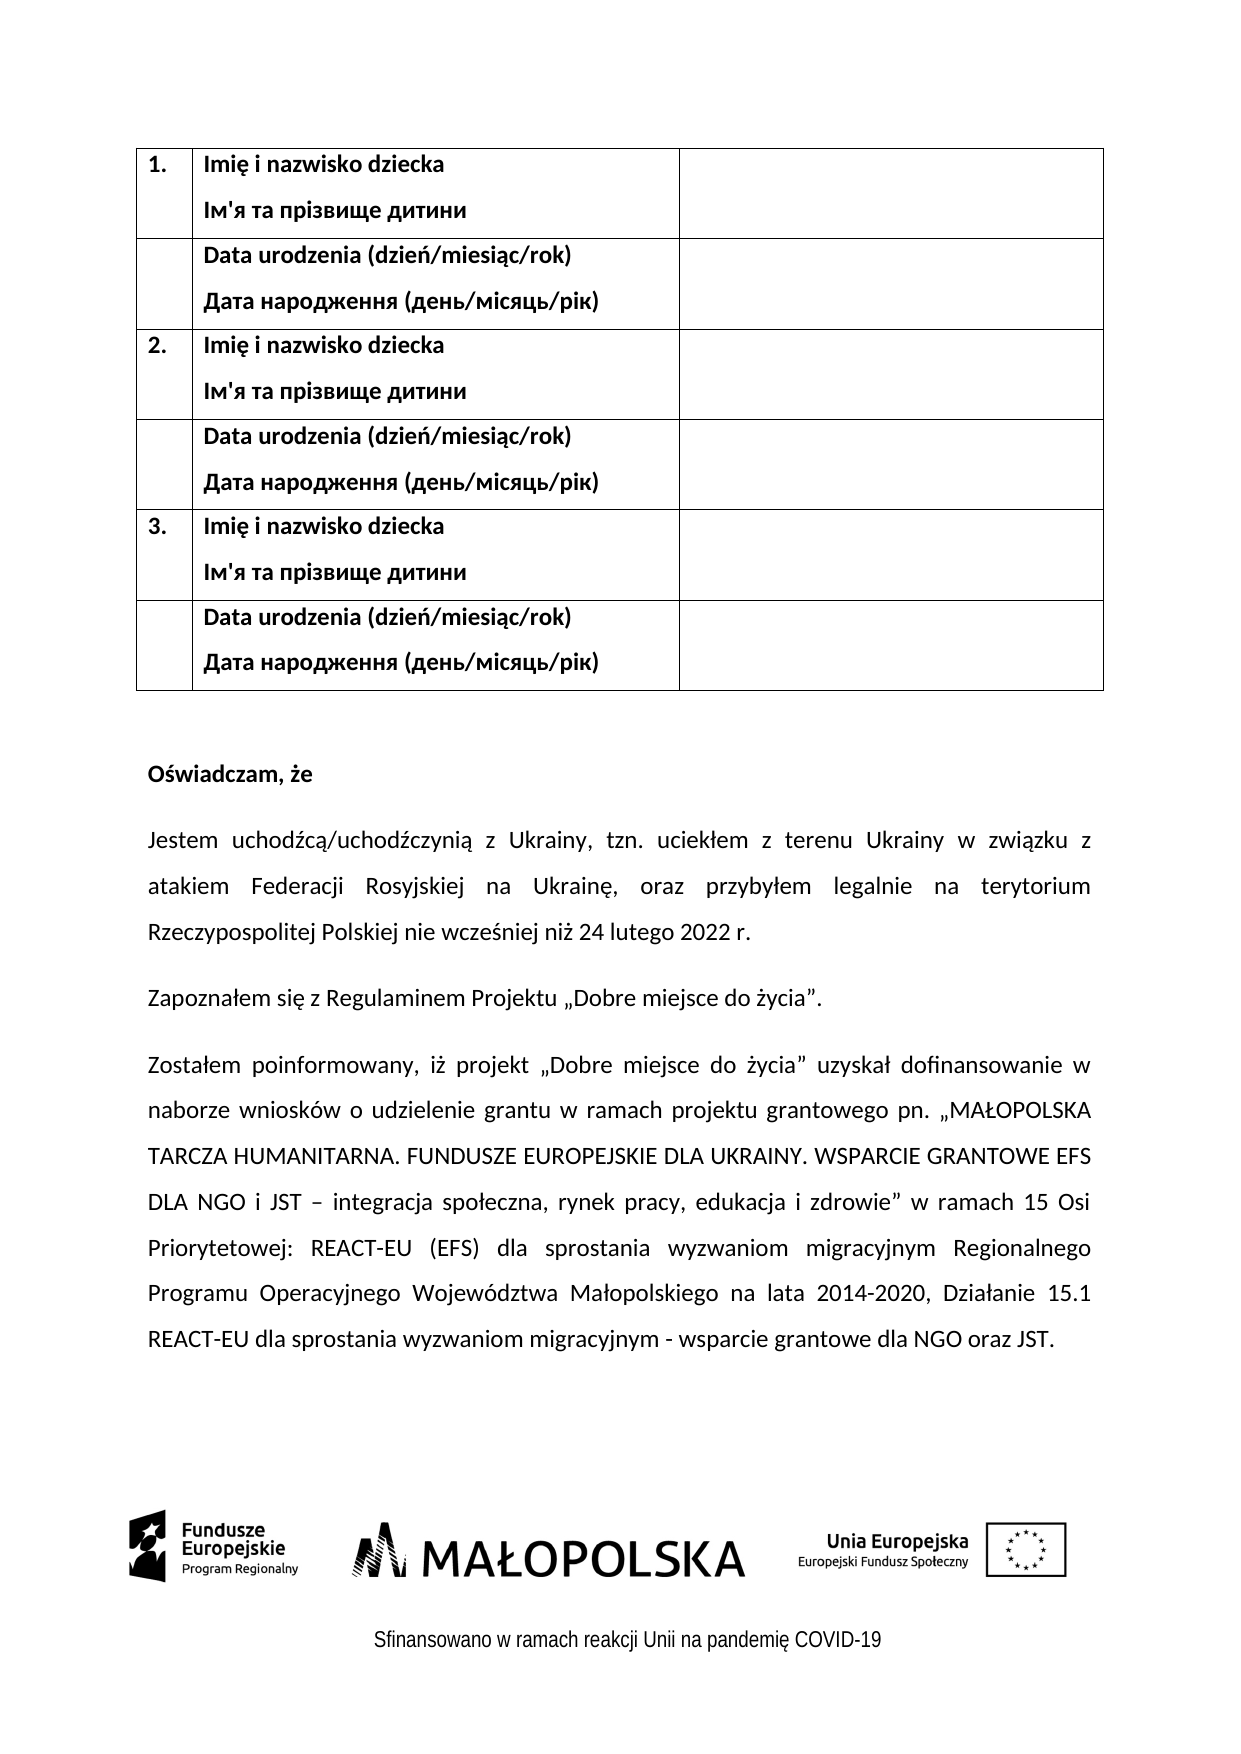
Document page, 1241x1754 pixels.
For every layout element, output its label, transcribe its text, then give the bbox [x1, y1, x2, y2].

text Jestem uchodźcą/uchodźczynią z Ukrainy, tzn. uciekłem z terenu Ukrainy w związku z atakiem Federacji Rosyjskiej na Ukrainę, oraz przybyłem legalnie na terytorium Rzeczypospolitej Polskiej nie wcześniej niż 24 lutego 2022 r. [148, 824, 1093, 946]
picture [112, 1491, 1084, 1600]
table_cell [680, 510, 1103, 600]
table_header Imię i nazwisko dziecka Ім'я та прізвище дитини [193, 149, 679, 238]
table_cell [680, 239, 1103, 328]
table_cell [137, 420, 192, 509]
text Oświadczam, że [148, 758, 1093, 788]
text Zostałem poinformowany, iż projekt „Dobre miejsce do życia” uzyskał dofinansowanie w naborze wniosków o udzielenie grantu w ramach projektu grantowego pn. „MAŁOPOLSKA TARCZA HUMANITARNA. FUNDUSZE EUROPEJSKIE DLA UKRAINY. WSPARCIE GRANTOWE EFS DLA NGO i JST – integracja społeczna, rynek pracy, edukacja i zdrowie” w ramach 15 Osi Priorytetowej: REACT-EU (EFS) dla sprostania wyzwaniom migracyjnym Regionalnego Programu Operacyjnego Województwa Małopolskiego na lata 2014-2020, Działanie 15.1 REACT-EU dla sprostania wyzwaniom migracyjnym - wsparcie grantowe dla NGO oraz JST. [148, 1049, 1093, 1354]
table_cell [137, 239, 192, 328]
table_cell [680, 420, 1103, 509]
table_cell 3. [137, 510, 192, 600]
table_cell Data urodzenia (dzień/miesiąc/rok) Дата народження (день/місяць/рік) [193, 601, 679, 690]
table_header 1. [137, 149, 192, 238]
table_cell 2. [137, 330, 192, 419]
table_cell Imię i nazwisko dziecka Ім'я та прізвище дитини [193, 510, 679, 600]
table_cell [137, 601, 192, 690]
table_cell Imię i nazwisko dziecka Ім'я та прізвище дитини [193, 330, 679, 419]
table_header [680, 149, 1103, 238]
table_cell Data urodzenia (dzień/miesiąc/rok) Дата народження (день/місяць/рік) [193, 239, 679, 328]
table_cell [680, 330, 1103, 419]
table_cell [680, 601, 1103, 690]
table_cell Data urodzenia (dzień/miesiąc/rok) Дата народження (день/місяць/рік) [193, 420, 679, 509]
text Zapoznałem się z Regulaminem Projektu „Dobre miejsce do życia”. [148, 982, 1093, 1013]
